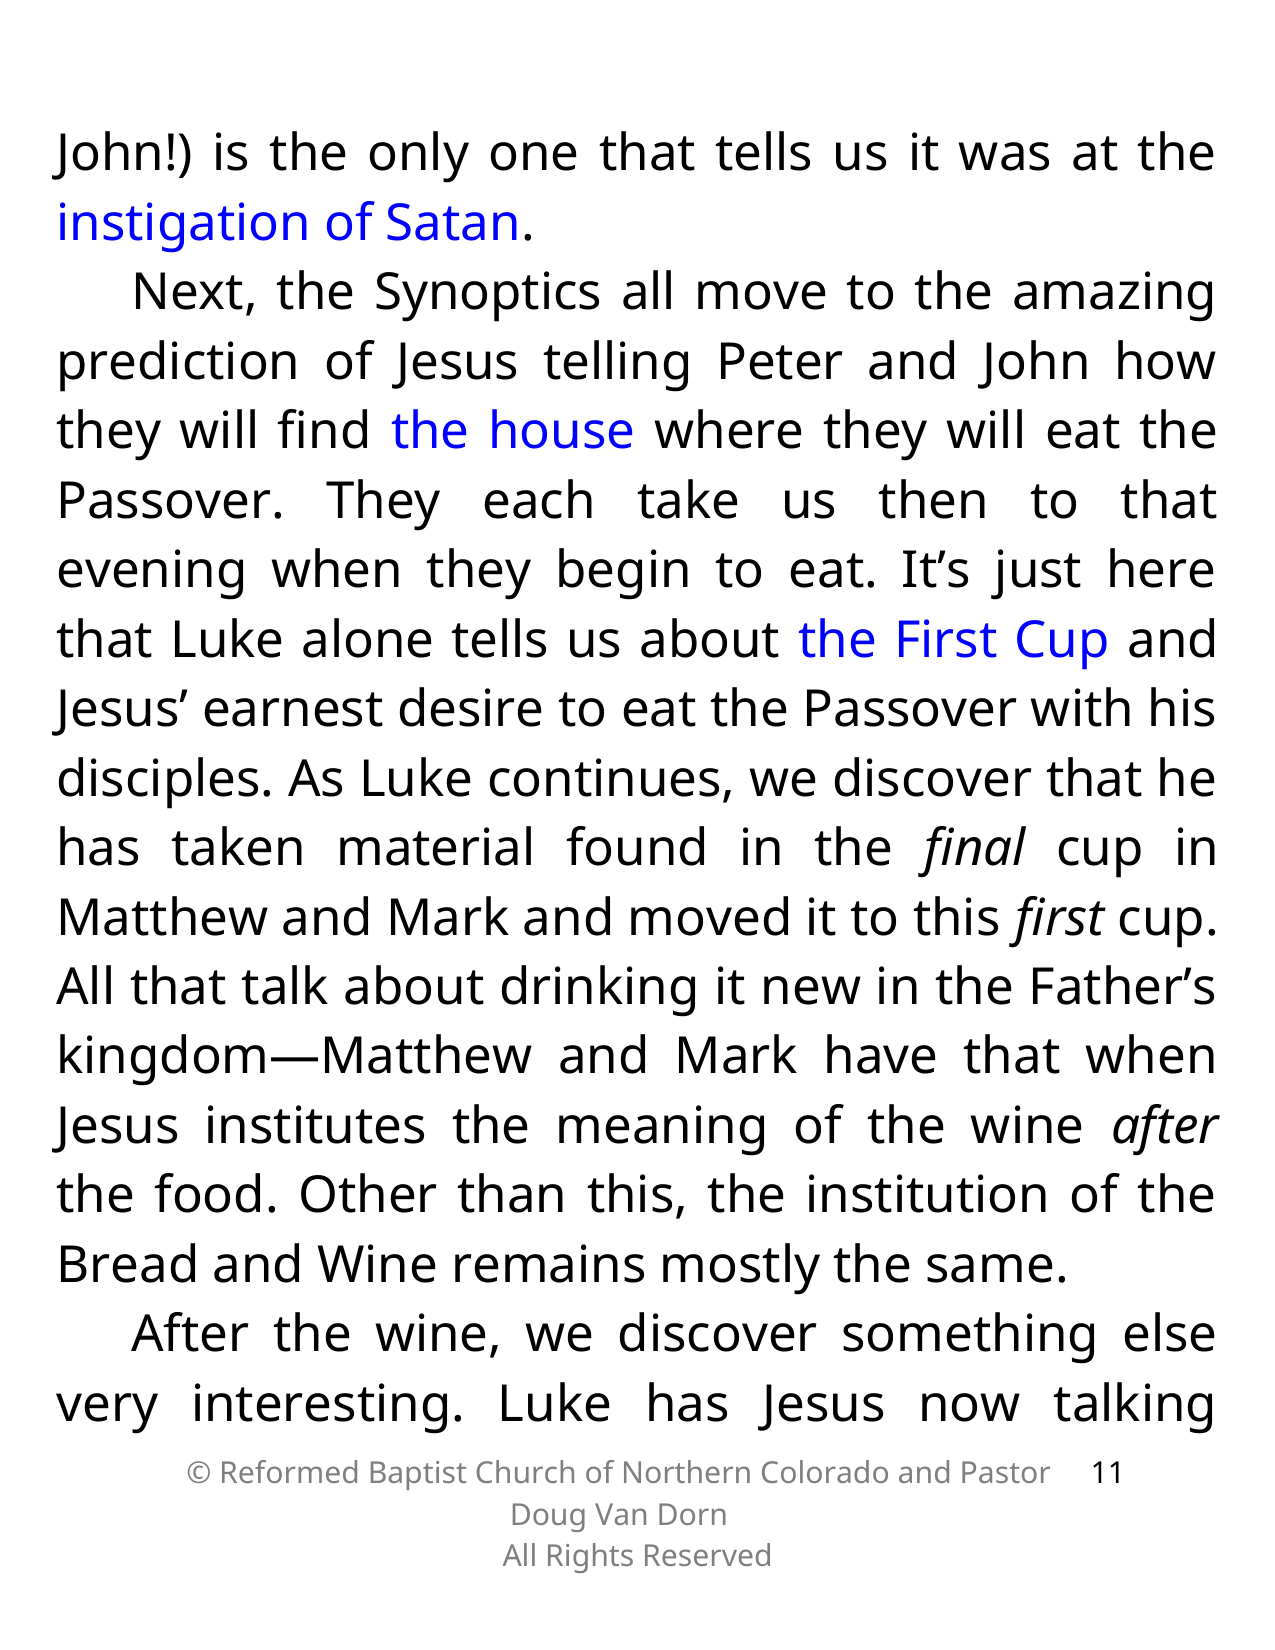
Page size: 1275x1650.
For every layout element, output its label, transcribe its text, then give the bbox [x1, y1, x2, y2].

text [56, 1297, 1219, 1436]
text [56, 116, 1219, 255]
text Next, the Synoptics all move to the amazing prediction of Jesus telling Peter and John how they will find the house where they will eat the Passover. They each take us then to that evening when they begin to eat. It’s just here that Luke alone tells us about the First Cup and Jesus’ earnest desire to eat the Passover with his disciples. As Luke continues, we discover that he has taken material found in the final cup in Matthew and Mark and moved it to this first cup. All that talk about drinking it new in the Father’s kingdom—Matthew and Mark have that when Jesus institutes the meaning of the wine after the food. Other than this, the institution of the Bread and Wine remains mostly the same. [56, 255, 1219, 1297]
